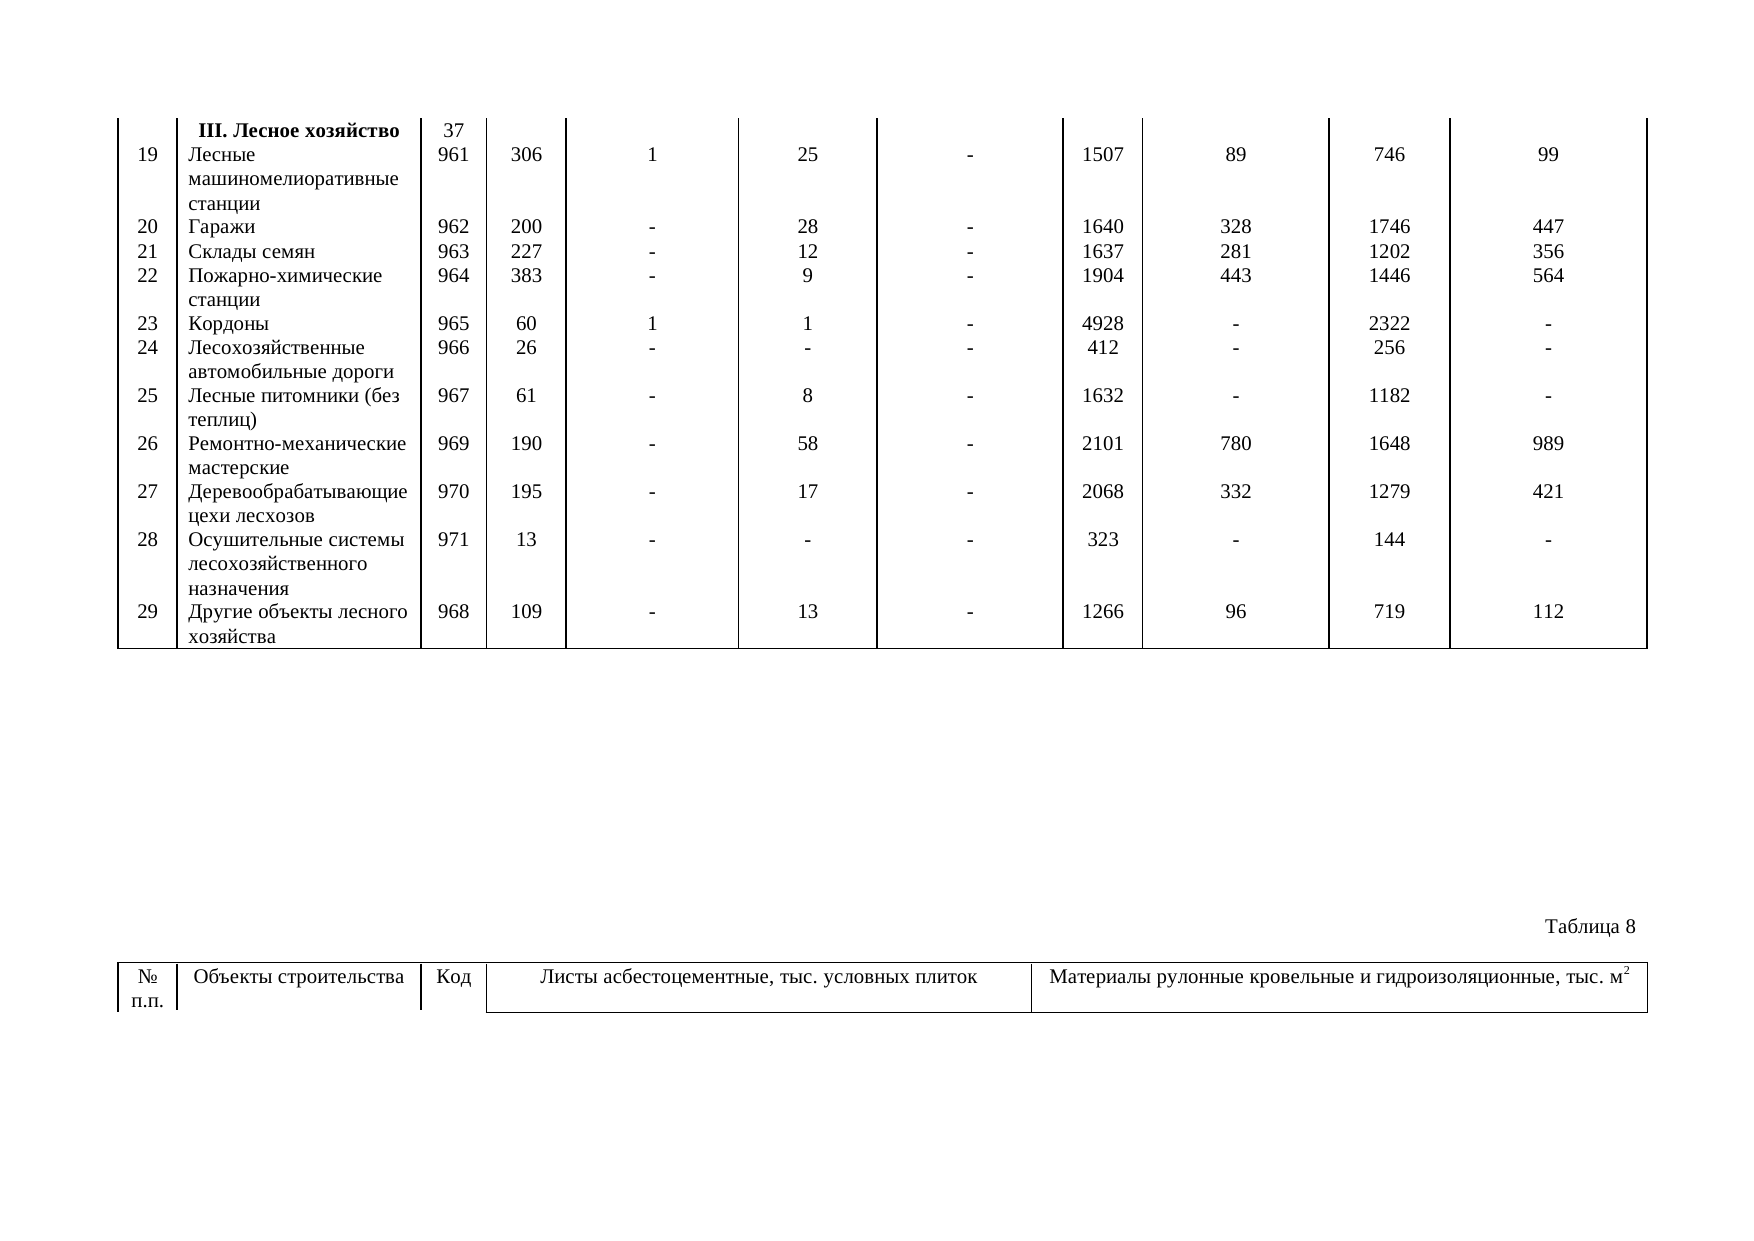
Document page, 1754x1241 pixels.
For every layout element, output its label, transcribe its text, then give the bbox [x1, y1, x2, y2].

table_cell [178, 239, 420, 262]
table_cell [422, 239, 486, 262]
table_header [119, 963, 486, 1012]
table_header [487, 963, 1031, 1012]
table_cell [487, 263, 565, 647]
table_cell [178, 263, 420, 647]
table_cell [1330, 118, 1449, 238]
text Таблица 8 [118, 914, 1636, 938]
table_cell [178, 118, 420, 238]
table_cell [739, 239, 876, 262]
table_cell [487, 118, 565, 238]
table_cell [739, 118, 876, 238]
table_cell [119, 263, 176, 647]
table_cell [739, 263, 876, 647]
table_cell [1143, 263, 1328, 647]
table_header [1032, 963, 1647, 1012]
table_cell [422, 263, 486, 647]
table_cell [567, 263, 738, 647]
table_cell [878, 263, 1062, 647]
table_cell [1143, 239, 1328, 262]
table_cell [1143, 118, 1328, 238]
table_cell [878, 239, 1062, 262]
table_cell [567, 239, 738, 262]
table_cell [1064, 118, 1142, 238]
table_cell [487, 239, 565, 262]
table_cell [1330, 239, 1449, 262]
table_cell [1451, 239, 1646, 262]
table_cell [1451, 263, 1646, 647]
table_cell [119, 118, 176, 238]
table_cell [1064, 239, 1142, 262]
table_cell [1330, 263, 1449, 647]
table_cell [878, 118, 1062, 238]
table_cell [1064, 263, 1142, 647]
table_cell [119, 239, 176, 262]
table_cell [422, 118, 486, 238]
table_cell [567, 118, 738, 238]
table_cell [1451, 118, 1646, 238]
